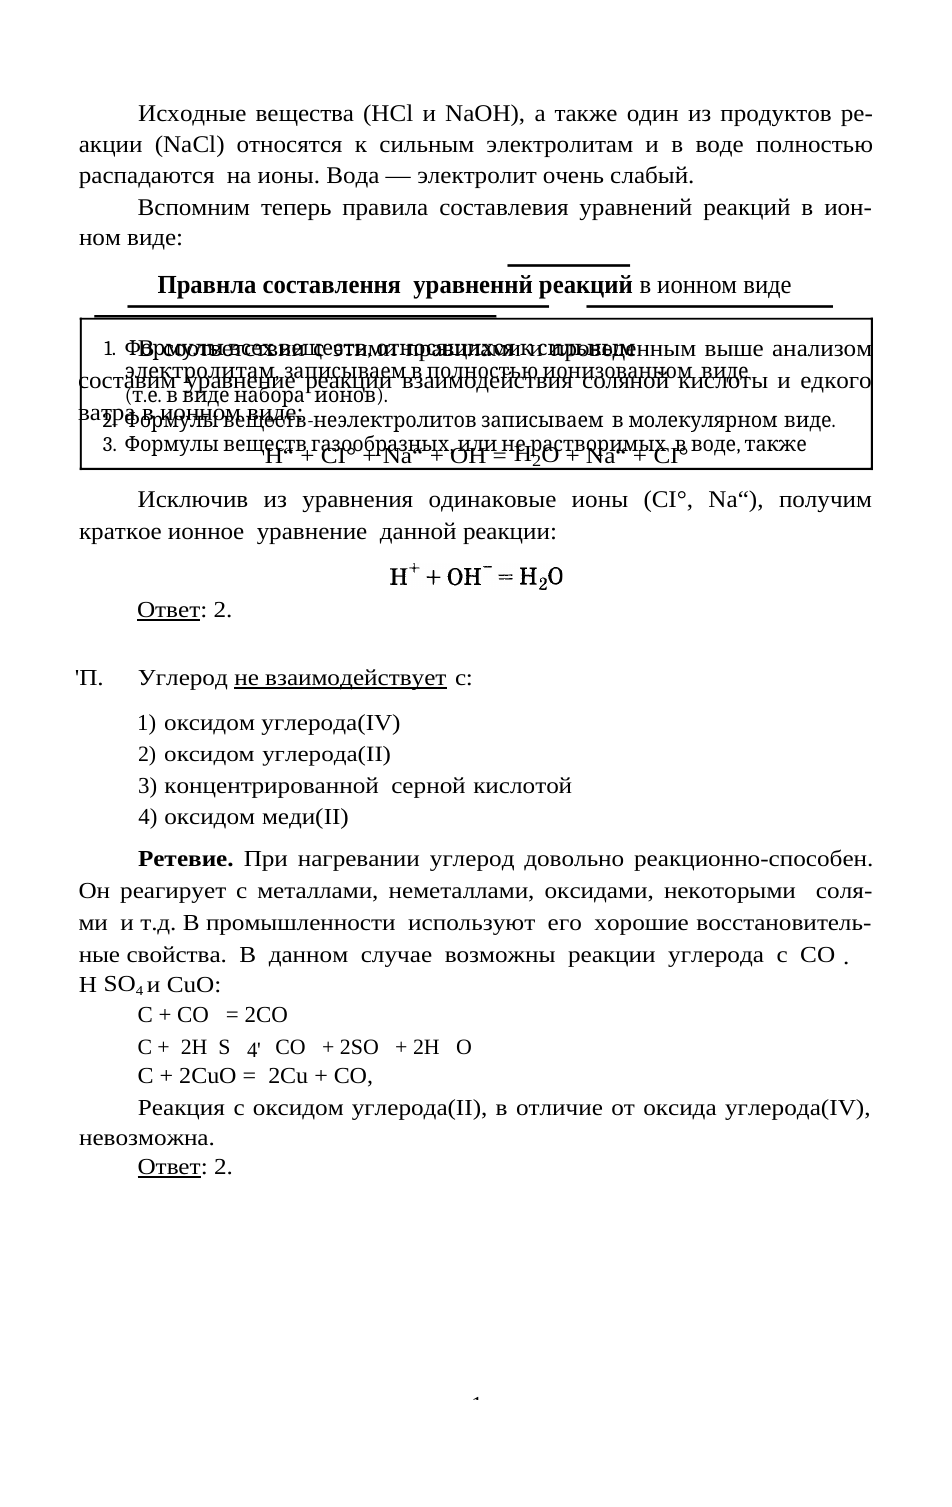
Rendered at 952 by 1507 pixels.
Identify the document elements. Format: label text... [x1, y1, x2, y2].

text Ответ: 2. [137, 552, 886, 623]
picture [390, 563, 563, 590]
list оксидом меди(ІІ) [138, 803, 886, 829]
text Н“ + CI° + Na“ + ОН = Н2О + Na“ + CI° [154, 440, 799, 470]
subtitle В соответствии с этими правилами и проведенным выше анализом составим уравнение реакции взаимодействия соляной кислоты и едкого ватра в ионном виде: [78, 334, 873, 425]
list оксидом углерода(ІІ) [138, 741, 886, 766]
list концентрированной серной кислотой [138, 772, 886, 798]
text С + 2H S 4' СО + 2ЅО + 2H О [137, 1034, 886, 1062]
text Реакция с оксидом углерода(ІІ), в отличие от оксида углерода(ІV), невозможна. [79, 1093, 872, 1150]
text Правнла составлення уравненнй реакций в ионном виде [154, 254, 794, 299]
subtitle Исходные вещества (HCl и NaOH), а также один из продуктов ре- акции (NaCl) относятся к сильным электролитам и в воде полностью распадаются на ионы. Вода — электролит очень слабый. [79, 99, 874, 189]
list оксидом углерода(ІV) [137, 708, 886, 735]
text ные свойства. В данном случае возможны реакции углерода с СО . Н ЅО4 и CuO: [78, 941, 867, 998]
text Ответ: 2. [137, 1154, 886, 1180]
subtitle Исключив из уравнения одинаковые ионы (CI°, Na“), получим краткое ионное уравнение данной реакции: [79, 485, 873, 545]
text Вспомним теперь правила составлевия уравнений реакций в ион- ном виде: [79, 193, 873, 251]
text Ретевие. При нагревании углерод довольно реакционно-способен. Он реагирует с металлами, неметаллами, оксидами, некоторыми соля- ми и т.д. В промышленности используют его хорошие восстановитель- [78, 846, 875, 935]
text С + 2CuO = 2Cu + СО, [137, 1062, 886, 1089]
text 'П. Углерод не взаимодействует с: [74, 664, 886, 691]
picture [78, 315, 874, 471]
text С + СО = 2СО [137, 1002, 886, 1028]
